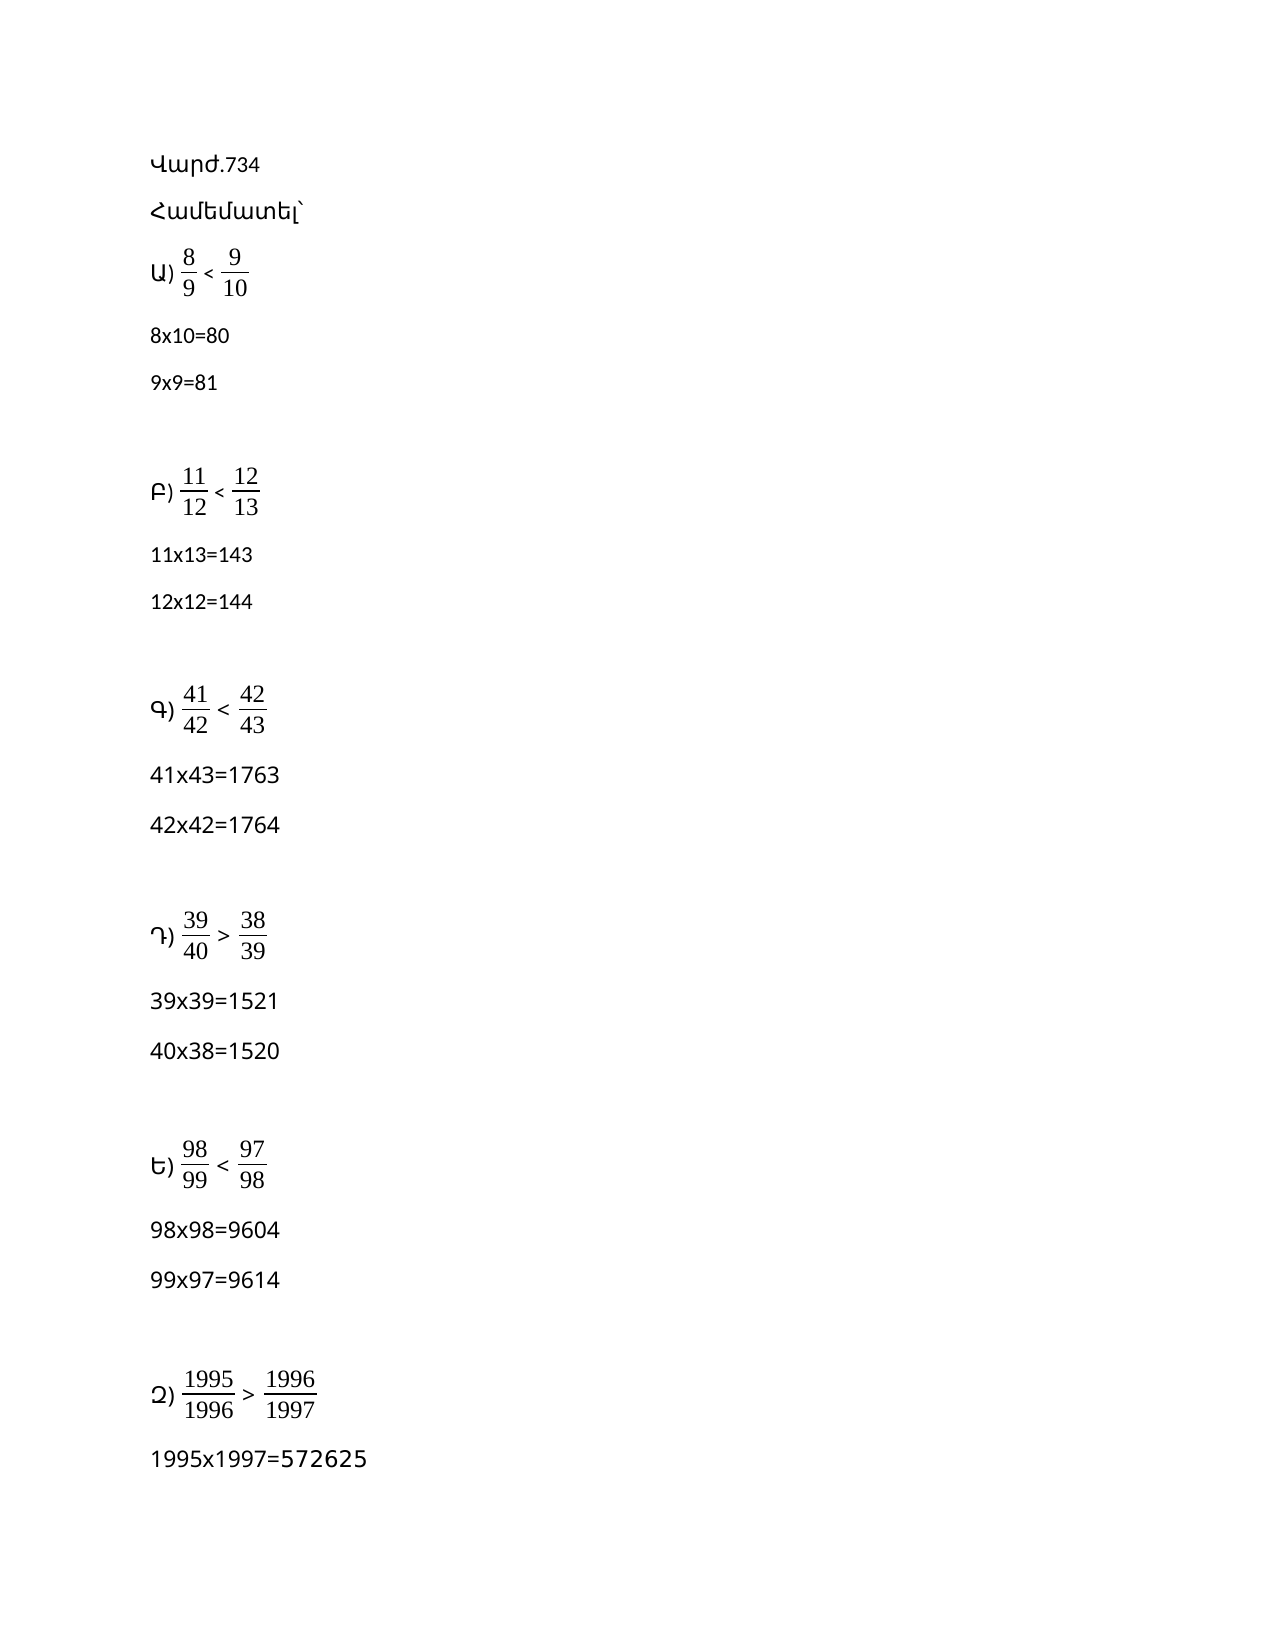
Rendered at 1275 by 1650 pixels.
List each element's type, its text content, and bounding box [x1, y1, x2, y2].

text Դ) > [150, 906, 1125, 965]
text 42x42=1764 [150, 809, 1125, 840]
text Ե) < [150, 1136, 1125, 1195]
text 1995x1997=572625 [150, 1443, 1125, 1474]
text 11x13=143 [150, 540, 1125, 568]
text 8x10=80 [150, 322, 1125, 349]
text Վարժ.734 [150, 150, 1125, 178]
text Բ) < [150, 462, 1125, 521]
text Համեմատել՝ [150, 197, 1125, 225]
text 12x12=144 [150, 587, 1125, 615]
text Ա) < [150, 244, 1125, 303]
text Գ) < [150, 681, 1125, 739]
text 99x97=9614 [150, 1264, 1125, 1296]
text 9x9=81 [150, 368, 1125, 396]
text 40x38=1520 [150, 1035, 1125, 1066]
text 41x43=1763 [150, 759, 1125, 790]
text 39x39=1521 [150, 984, 1125, 1016]
text Զ) > [150, 1365, 1125, 1424]
text 98x98=9604 [150, 1214, 1125, 1245]
